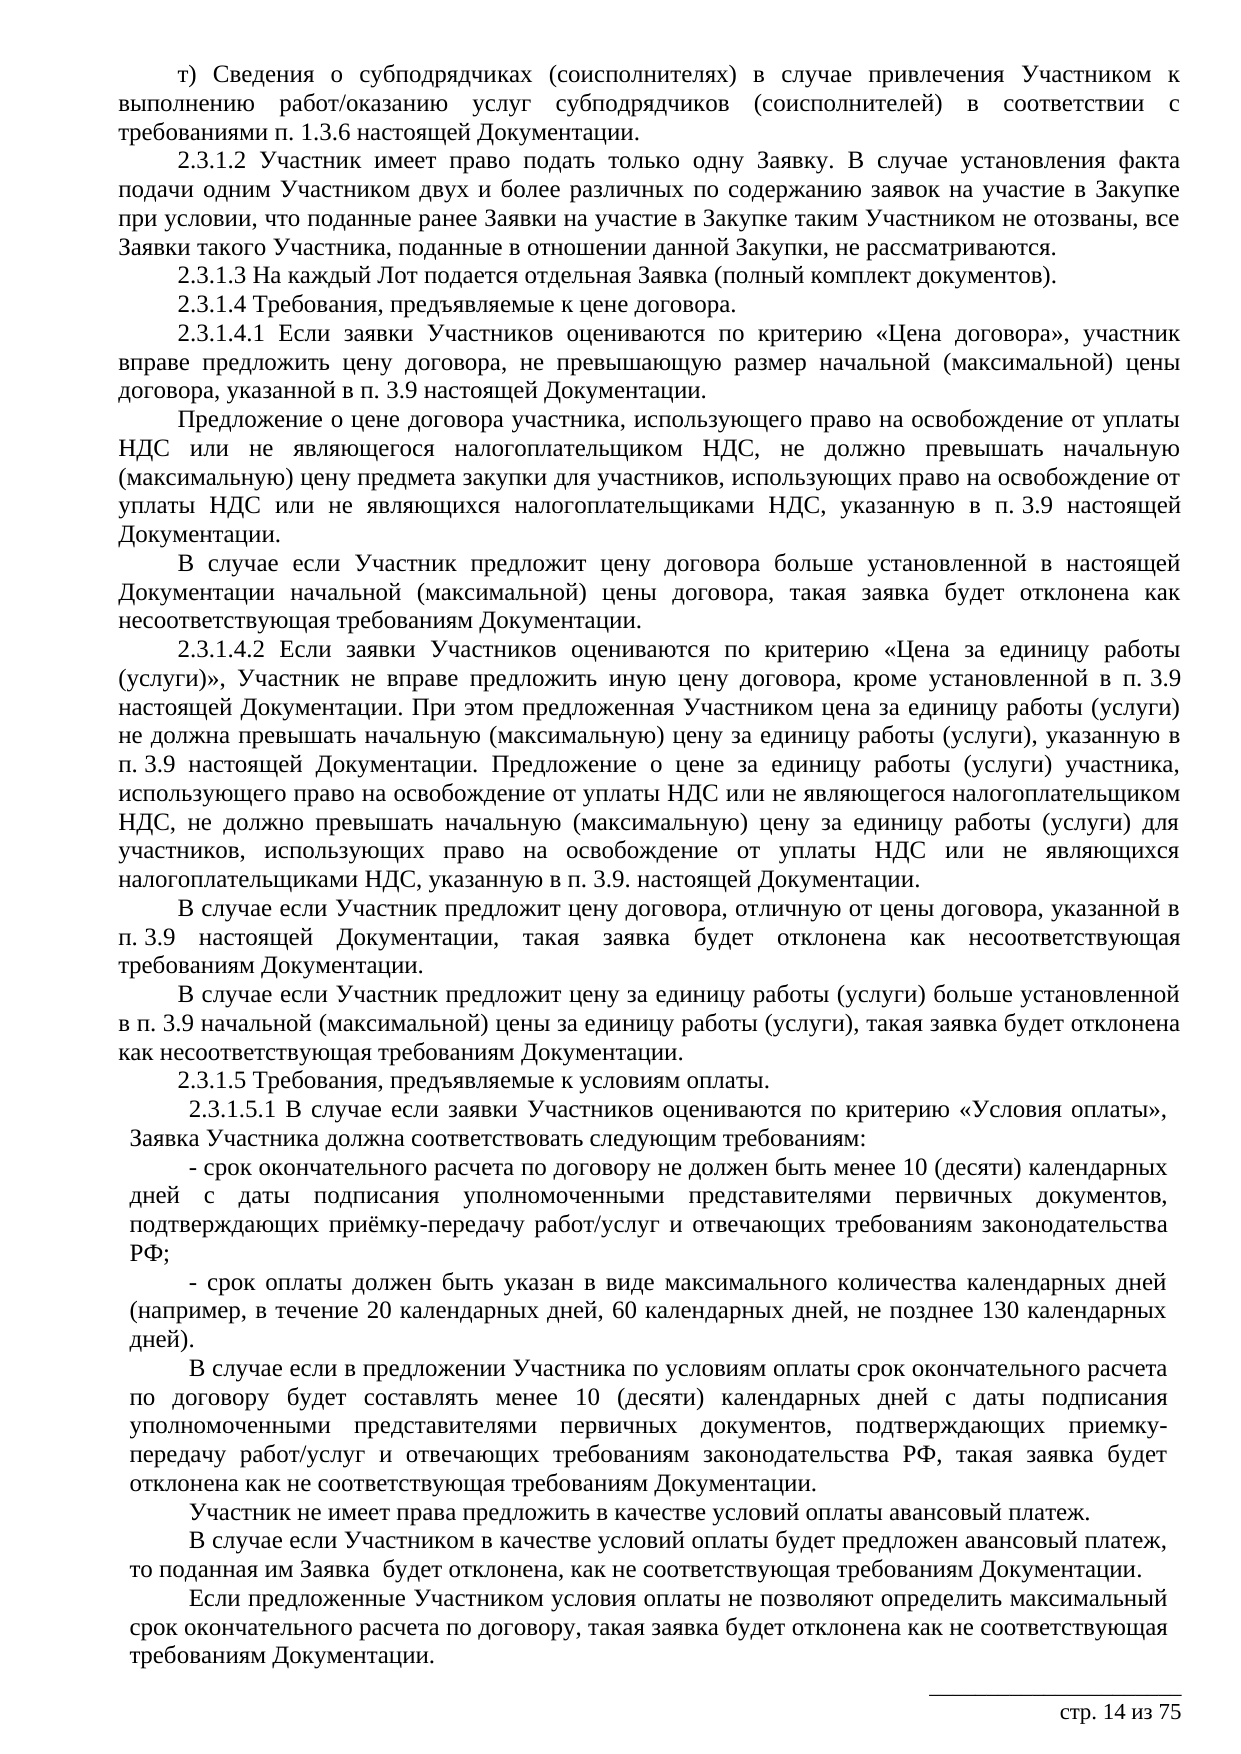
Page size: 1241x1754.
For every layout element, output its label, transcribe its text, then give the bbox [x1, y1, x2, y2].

text 2.3.1.4 Требования, предъявляемые к цене договора. [118, 289, 1181, 318]
text В случае если Участник предложит цену за единицу работы (услуги) больше установленной в п. 3.9 начальной (максимальной) цены за единицу работы (услуги), такая заявка будет отклонена как несоответствующая требованиям Документации. [118, 979, 1181, 1065]
text 2.3.1.2 Участник имеет право подать только одну Заявку. В случае установления факта подачи одним Участником двух и более различных по содержанию заявок на участие в Закупке при условии, что поданные ранее Заявки на участие в Закупке таким Участником не отозваны, все Заявки такого Участника, поданные в отношении данной Закупки, не рассматриваются. [118, 145, 1181, 260]
text 2.3.1.5 Требования, предъявляемые к условиям оплаты. [118, 1065, 1181, 1094]
text В случае если Участник предложит цену договора, отличную от цены договора, указанной в п. 3.9 настоящей Документации, такая заявка будет отклонена как несоответствующая требованиям Документации. [118, 893, 1181, 979]
text 2.3.1.4.2 Если заявки Участников оцениваются по критерию «Цена за единицу работы (услуги)», Участник не вправе предложить иную цену договора, кроме установленной в п. 3.9 настоящей Документации. При этом предложенная Участником цена за единицу работы (услуги) не должна превышать начальную (максимальную) цену за единицу работы (услуги), указанную в п. 3.9 настоящей Документации. Предложение о цене за единицу работы (услуги) участника, использующего право на освобождение от уплаты НДС или не являющегося налогоплательщиком НДС, не должно превышать начальную (максимальную) цену за единицу работы (услуги) для участников, использующих право на освобождение от уплаты НДС или не являющихся налогоплательщиками НДС, указанную в п. 3.9. настоящей Документации. [118, 634, 1181, 893]
text Предложение о цене договора участника, использующего право на освобождение от уплаты НДС или не являющегося налогоплательщиком НДС, не должно превышать начальную (максимальную) цену предмета закупки для участников, использующих право на освобождение от уплаты НДС или не являющихся налогоплательщиками НДС, указанную в п. 3.9 настоящей Документации. [118, 404, 1181, 548]
text т) Сведения о субподрядчиках (соисполнителях) в случае привлечения Участником к выполнению работ/оказанию услуг субподрядчиков (соисполнителей) в соответствии с требованиями п. 1.3.6 настоящей Документации. [118, 59, 1181, 145]
table_header [107, 1094, 1181, 1669]
text 2.3.1.3 На каждый Лот подается отдельная Заявка (полный комплект документов). [118, 260, 1181, 289]
text В случае если Участник предложит цену договора больше установленной в настоящей Документации начальной (максимальной) цены договора, такая заявка будет отклонена как несоответствующая требованиям Документации. [118, 548, 1181, 634]
text 2.3.1.4.1 Если заявки Участников оцениваются по критерию «Цена договора», участник вправе предложить цену договора, не превышающую размер начальной (максимальной) цены договора, указанной в п. 3.9 настоящей Документации. [118, 318, 1181, 404]
